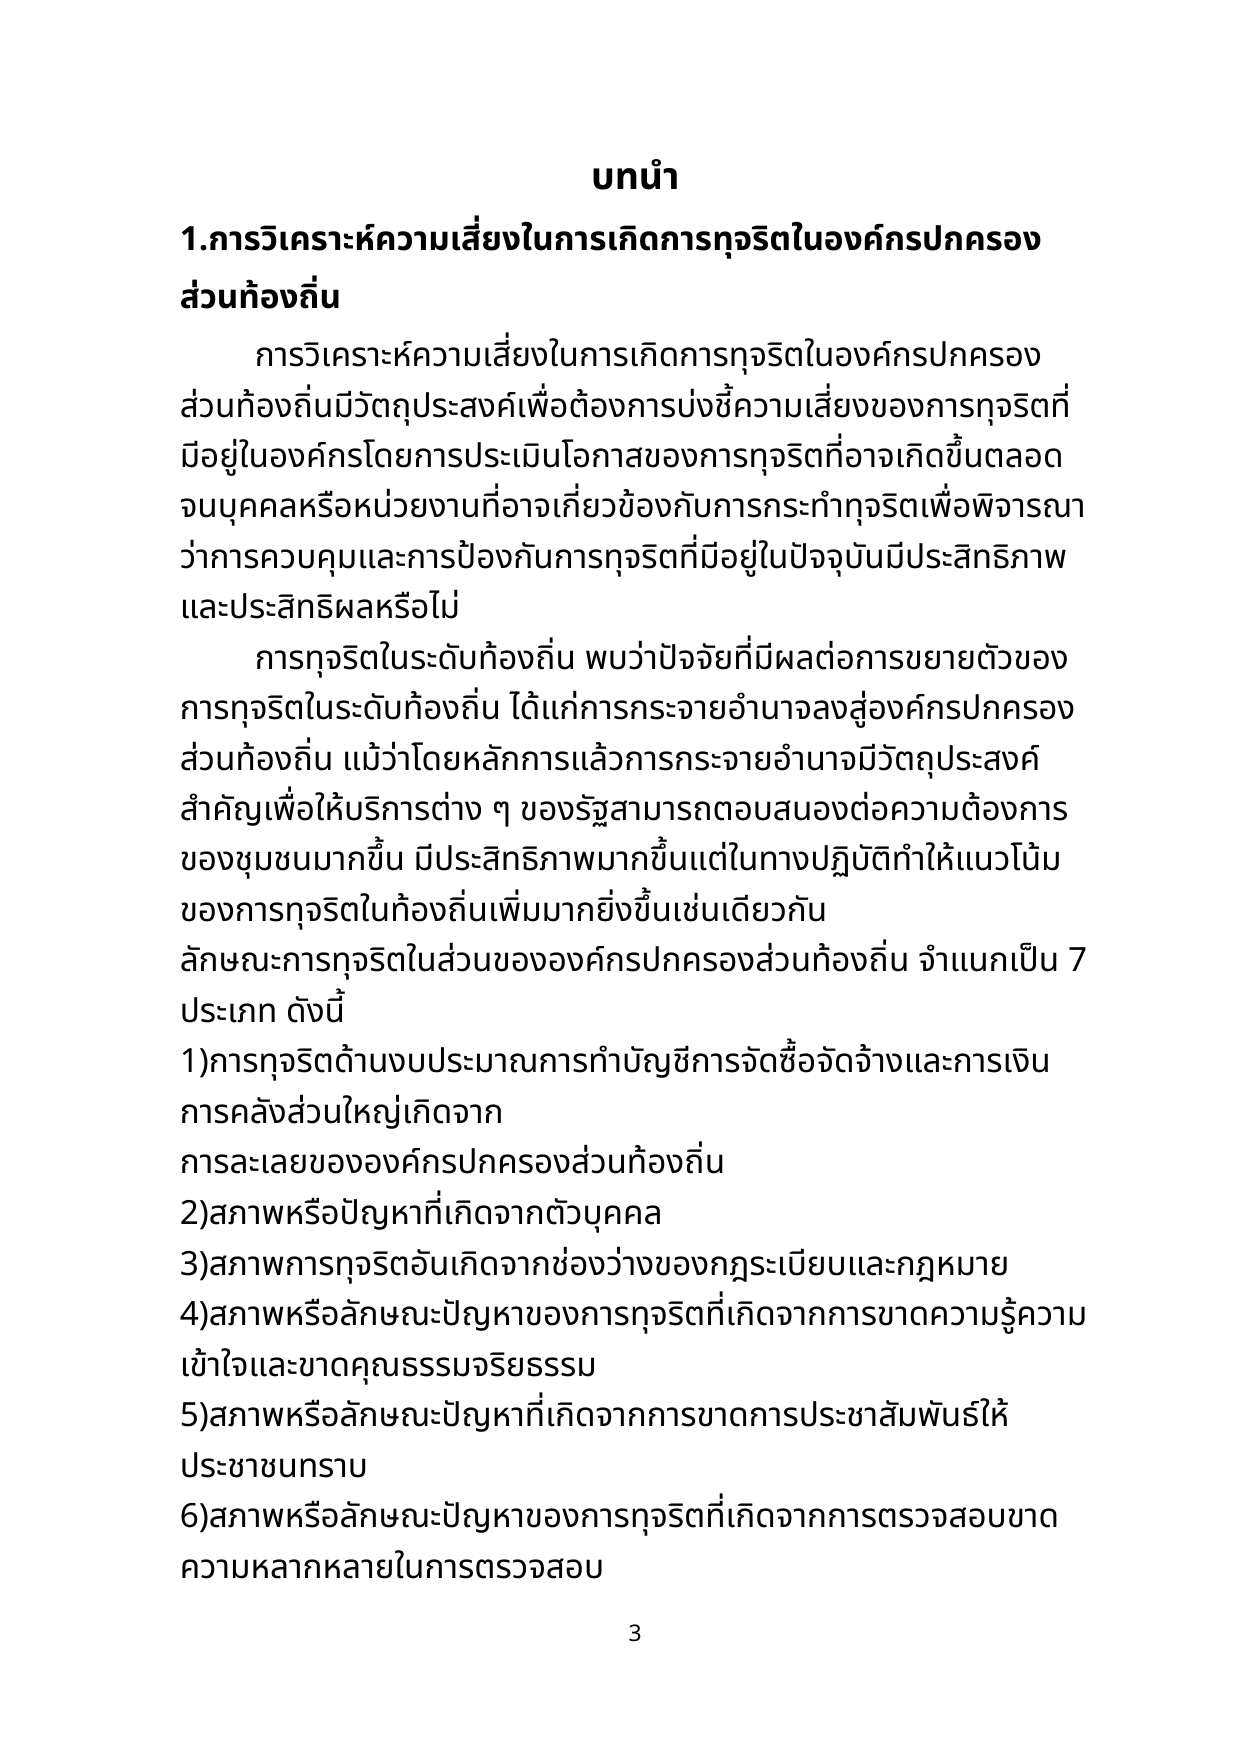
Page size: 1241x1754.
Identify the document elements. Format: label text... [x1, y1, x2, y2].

text 2)สภาพหรือปัญหาที่เกิดจากตัวบุคคล [179, 1189, 1090, 1239]
text 3)สภาพการทุจริตอันเกิดจากช่องว่างของกฎระเบียบและกฎหมาย [179, 1239, 1090, 1290]
text 5)สภาพหรือลักษณะปัญหาที่เกิดจากการขาดการประชาสัมพันธ์ให้ประชาชนทราบ [179, 1391, 1090, 1492]
text 1)การทุจริตด้านงบประมาณการทําบัญชีการจัดซื้อจัดจ้างและการเงินการคลังส่วนใหญ่เกิดจาก [179, 1037, 1090, 1138]
text 1.การวิเคราะห์ความเสี่ยงในการเกิดการทุจริตในองค์กรปกครองส่วนท้องถิ่น [179, 215, 1090, 324]
text 4)สภาพหรือลักษณะปัญหาของการทุจริตที่เกิดจากการขาดความรู้ความเข้าใจและขาดคุณธรรมจริยธรรม [179, 1290, 1090, 1391]
text การวิเคราะห์ความเสี่ยงในการเกิดการทุจริตในองค์กรปกครองส่วนท้องถิ่นมีวัตถุประสงค์เพื่อต้องการบ่งชี้ความเสี่ยงของการทุจริตที่มีอยู่ในองค์กรโดยการประเมินโอกาสของการทุจริตที่อาจเกิดขึ้นตลอดจนบุคคลหรือหน่วยงานที่อาจเกี่ยวข้องกับการกระทําทุจริตเพื่อพิจารณาว่าการควบคุมและการป้องกันการทุจริตที่มีอยู่ในปัจจุบันมีประสิทธิภาพและประสิทธิผลหรือไม่ [179, 331, 1090, 634]
text การละเลยขององค์กรปกครองส่วนท้องถิ่น [179, 1138, 1090, 1189]
text บทนำ [179, 150, 1090, 207]
text ลักษณะการทุจริตในส่วนขององค์กรปกครองส่วนท้องถิ่น จําแนกเป็น 7 ประเภท ดังนี้ [179, 936, 1090, 1037]
text การทุจริตในระดับท้องถิ่น พบว่าปัจจัยที่มีผลต่อการขยายตัวของการทุจริตในระดับท้องถิ่น ได้แก่การกระจายอํานาจลงสู่องค์กรปกครองส่วนท้องถิ่น แม้ว่าโดยหลักการแล้วการกระจายอํานาจมีวัตถุประสงค์สําคัญเพื่อให้บริการต่าง ๆ ของรัฐสามารถตอบสนองต่อความต้องการของชุมชนมากขึ้น มีประสิทธิภาพมากขึ้นแต่ในทางปฏิบัติทําให้แนวโน้มของการทุจริตในท้องถิ่นเพิ่มมากยิ่งขึ้นเช่นเดียวกัน [179, 634, 1090, 936]
text 6)สภาพหรือลักษณะปัญหาของการทุจริตที่เกิดจากการตรวจสอบขาดความหลากหลายในการตรวจสอบ [179, 1492, 1090, 1593]
